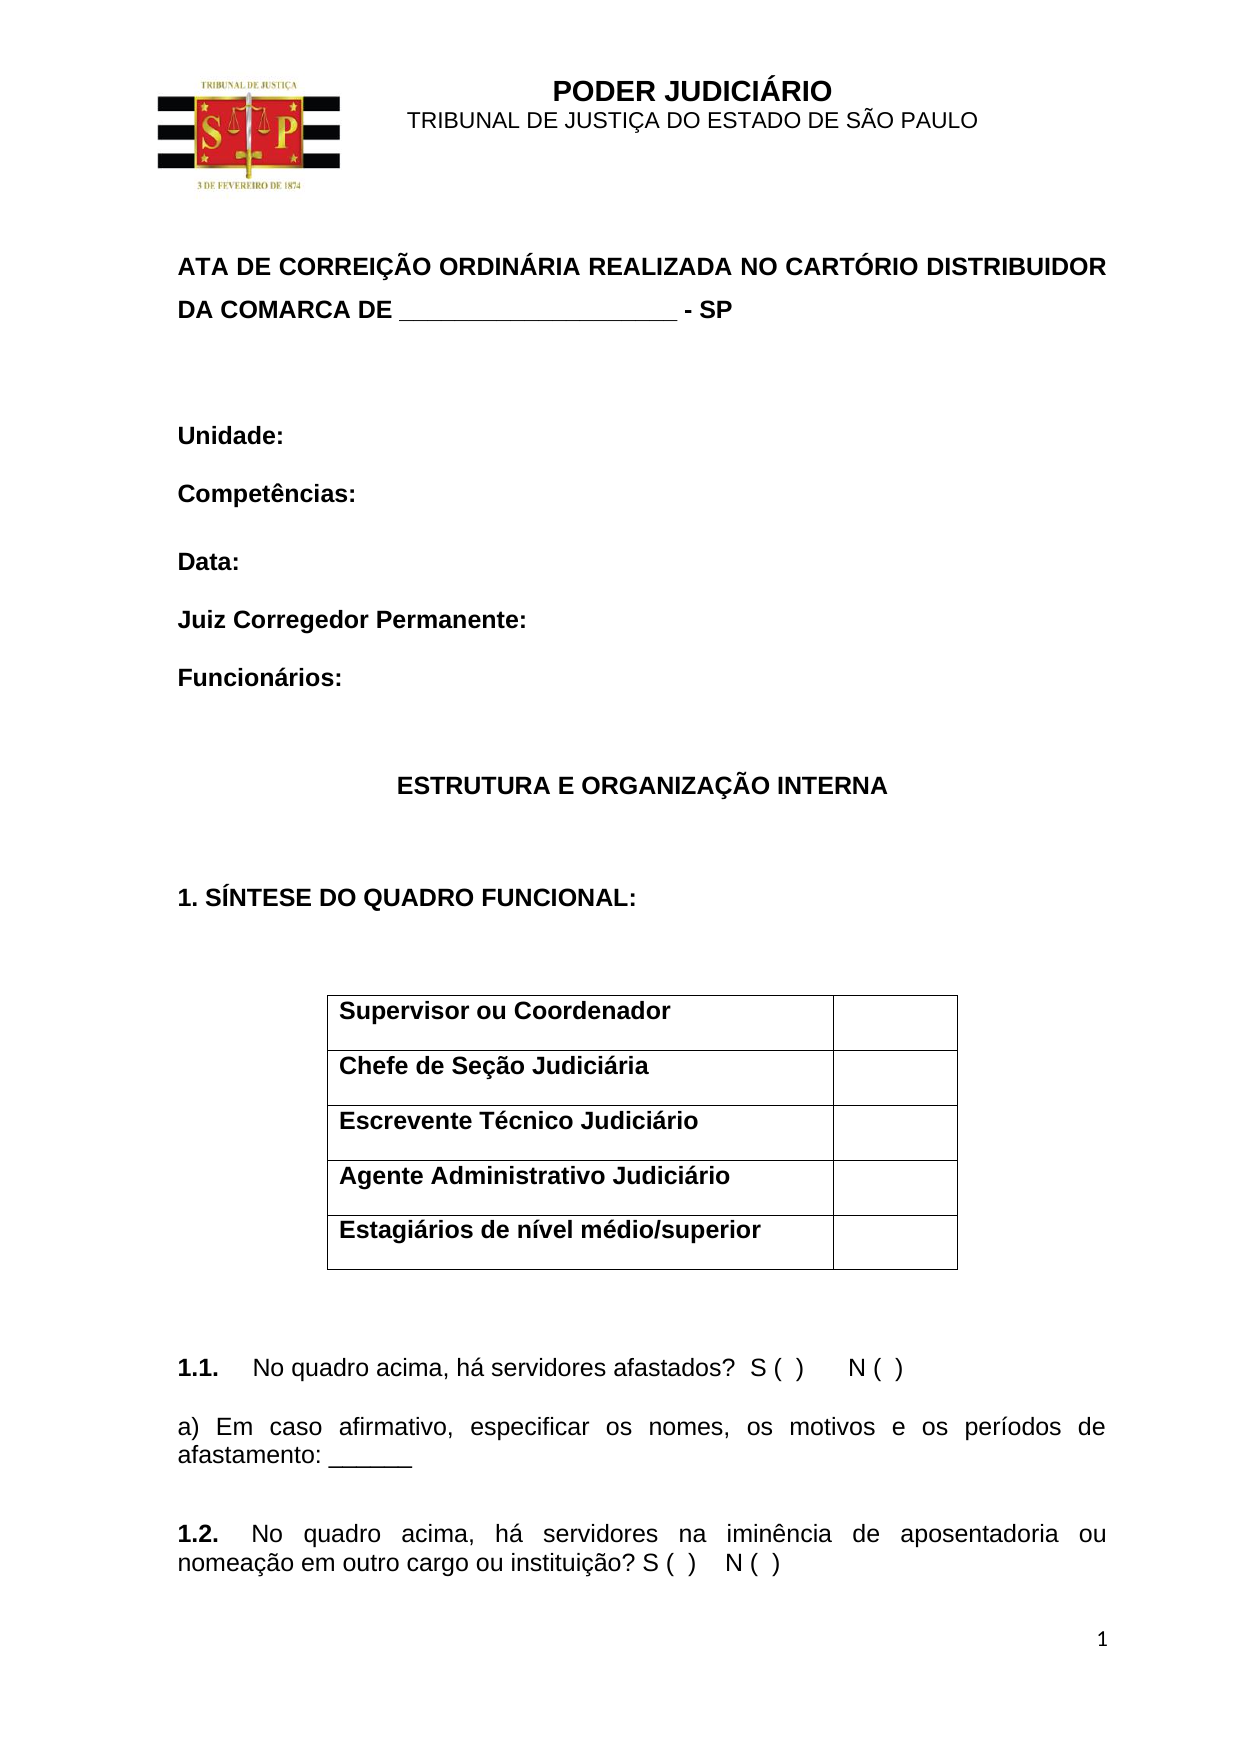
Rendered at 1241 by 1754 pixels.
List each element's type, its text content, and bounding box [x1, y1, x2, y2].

table_cell [834, 1106, 957, 1159]
text ESTRUTURA E ORGANIZAÇÃO INTERNA [177, 771, 1107, 800]
table_cell Estagiários de nível médio/superior [328, 1216, 833, 1269]
text ATA DE CORREIÇÃO ORDINÁRIA REALIZADA NO CARTÓRIO DISTRIBUIDOR DA COMARCA DE ____________________ - SP [177, 252, 1107, 324]
text Data: [177, 547, 1107, 576]
text Juiz Corregedor Permanente: [177, 605, 1107, 634]
table_cell [834, 1051, 957, 1105]
text a) Em caso afirmativo, especificar os nomes, os motivos e os períodos de afastamento: ______ [177, 1411, 1107, 1469]
table_cell [834, 1161, 957, 1214]
list No quadro acima, há servidores afastados? S ( ) N ( ) [177, 1353, 1107, 1382]
text Competências: [177, 479, 1107, 508]
table_header [834, 996, 957, 1050]
text Funcionários: [177, 663, 1107, 692]
table_cell Chefe de Seção Judiciária [328, 1051, 833, 1105]
picture [144, 71, 353, 200]
list No quadro acima, há servidores na iminência de aposentadoria ou nomeação em outro cargo ou instituição? S ( ) N ( ) [177, 1519, 1107, 1576]
table_header Supervisor ou Coordenador [328, 996, 833, 1050]
text 1. SÍNTESE DO QUADRO FUNCIONAL: [177, 883, 1107, 912]
table_cell Agente Administrativo Judiciário [328, 1161, 833, 1214]
table_cell [834, 1216, 957, 1269]
table_cell Escrevente Técnico Judiciário [328, 1106, 833, 1159]
text Unidade: [177, 421, 1107, 450]
